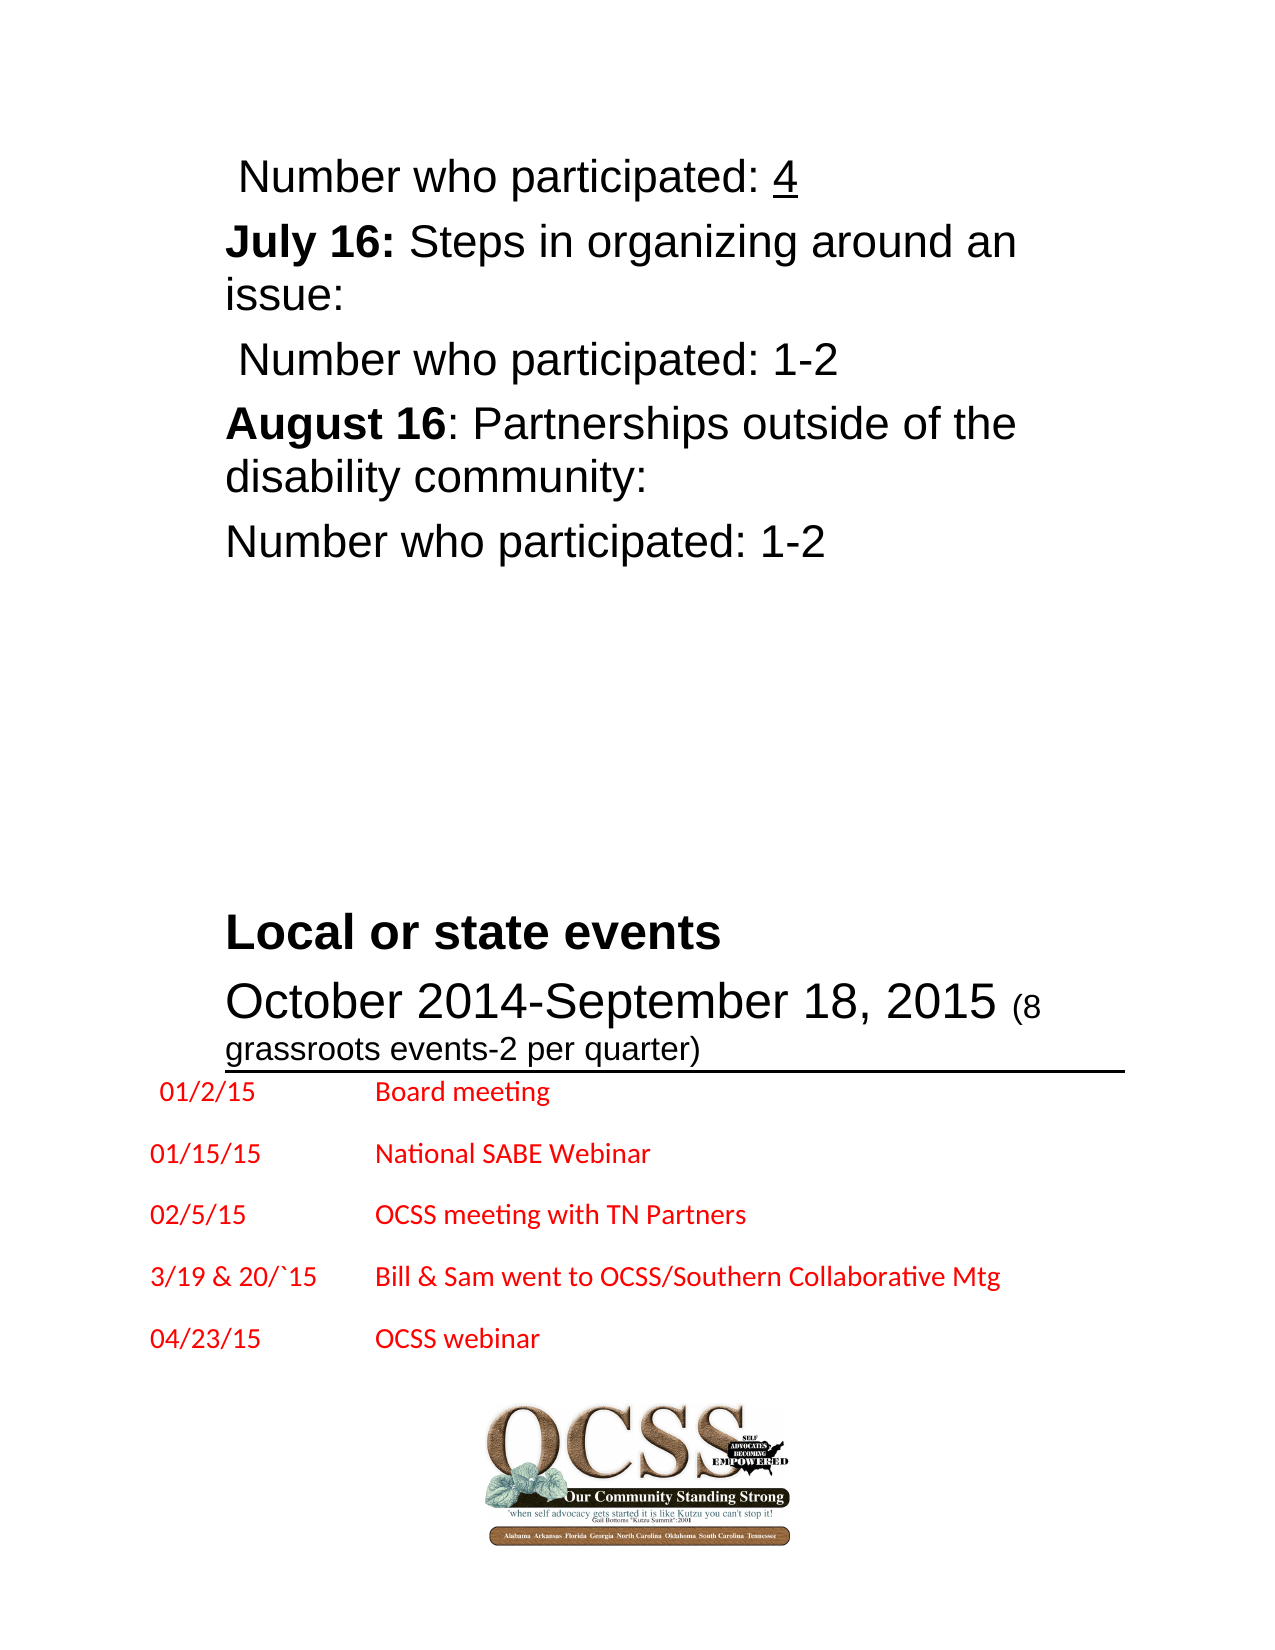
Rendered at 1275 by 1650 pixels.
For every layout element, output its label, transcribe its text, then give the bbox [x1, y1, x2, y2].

text July 16: Steps in organizing around an issue: [225, 215, 1125, 320]
text 02/5/15 OCSS meeting with TN Partners [150, 1196, 1125, 1232]
text 01/15/15 National SABE Webinar [150, 1135, 1125, 1170]
text Number who participated: 1-2 [225, 514, 1125, 567]
text Local or state events [225, 902, 1125, 960]
text 3/19 & 20/`15 Bill & Sam went to OCSS/Southern Collaborative Mtg [150, 1258, 1125, 1294]
text August 16: Partnerships outside of the disability community: [225, 397, 1125, 502]
text Number who participated: 4 [225, 150, 1125, 203]
text 01/2/15 Board meeting [150, 1073, 1125, 1108]
picture [484, 1403, 791, 1547]
text October 2014-September 18, 2015 (8 grassroots events-2 per quarter) [225, 972, 1125, 1070]
text 04/23/15 OCSS webinar [150, 1320, 1125, 1356]
text Number who participated: 1-2 [225, 332, 1125, 385]
